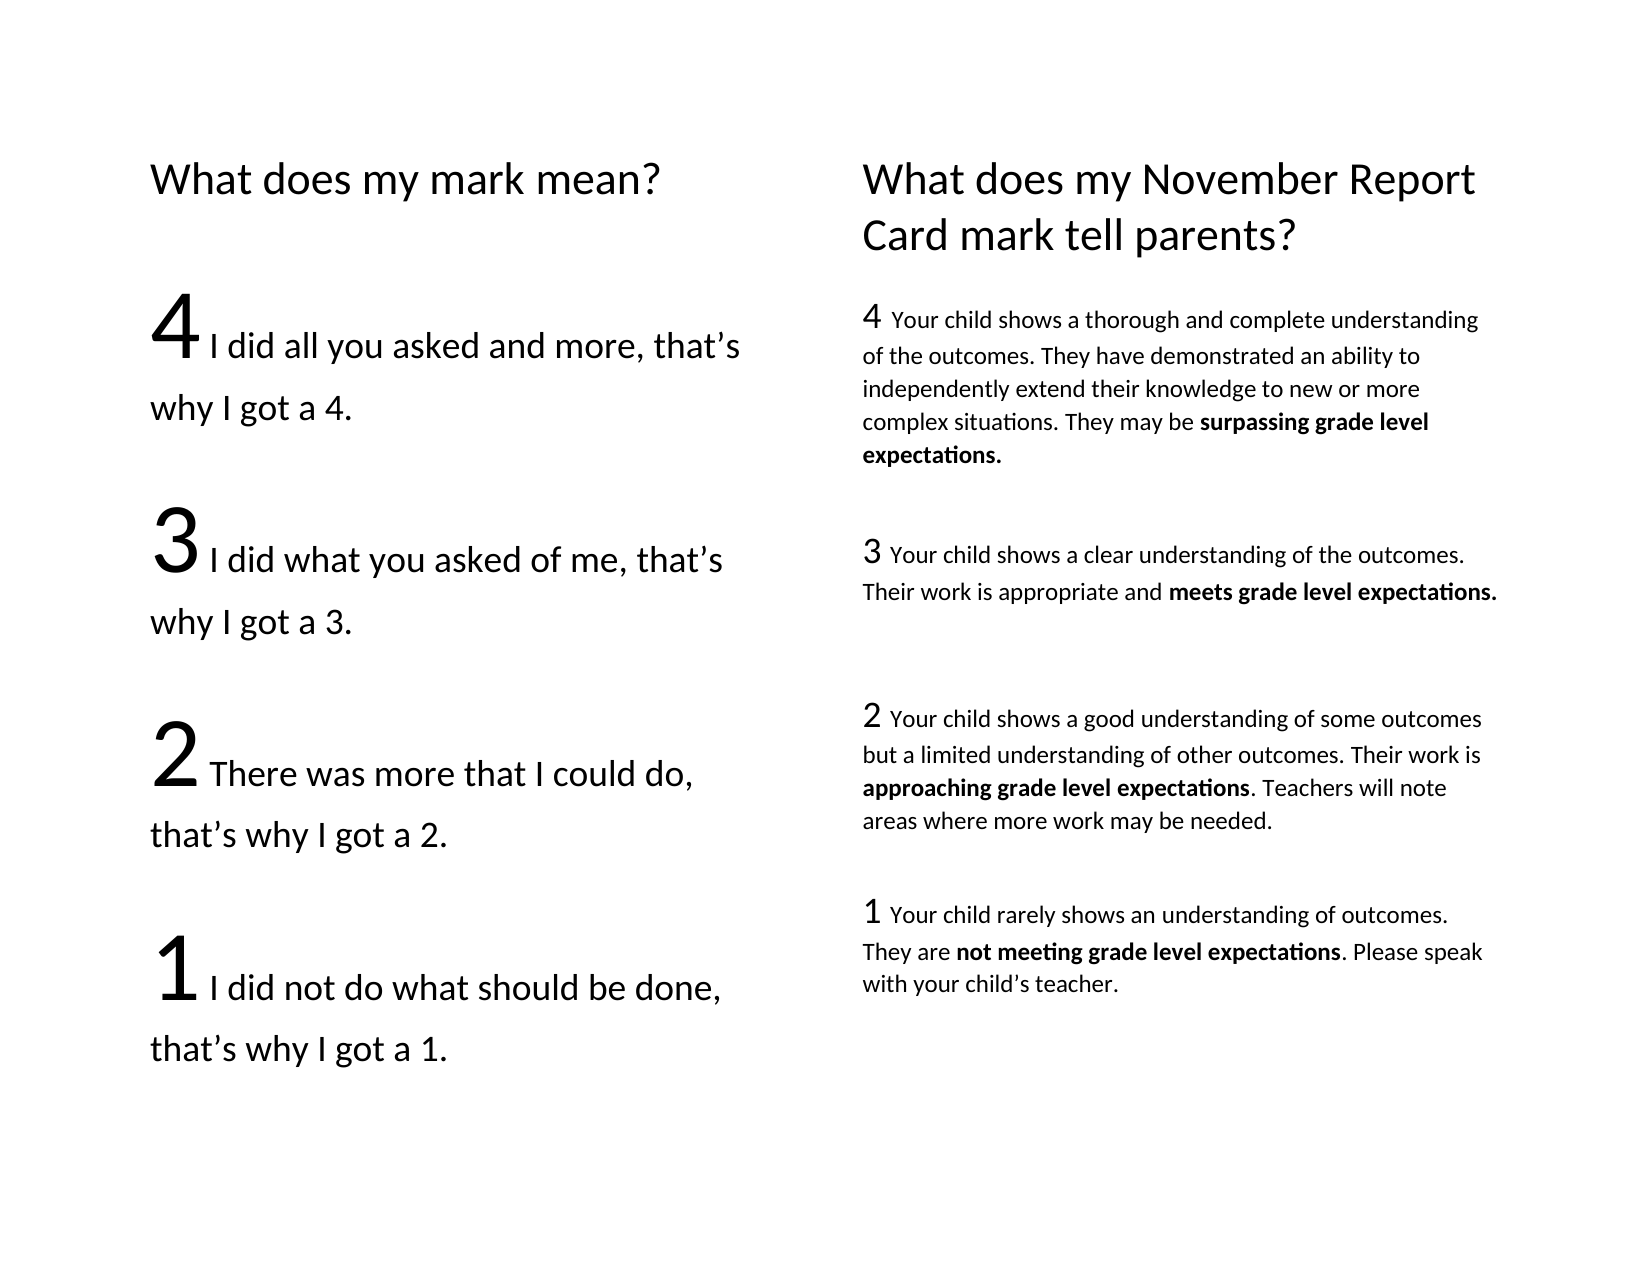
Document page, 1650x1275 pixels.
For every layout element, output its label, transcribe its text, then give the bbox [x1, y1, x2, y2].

text What does my mark mean? [150, 150, 787, 206]
text 1 Your child rarely shows an understanding of outcomes. They are not meeting grade level expectations. Please speak with your child’s teacher. [862, 887, 1500, 999]
text 4 Your child shows a thorough and complete understanding of the outcomes. They have demonstrated an ability to independently extend their knowledge to new or more complex situations. They may be surpassing grade level expectations. [862, 292, 1500, 470]
text 4 I did all you asked and more, that’s why I got a 4. [150, 262, 787, 430]
text 1 I did not do what should be done, that’s why I got a 1. [150, 903, 787, 1071]
text 3 Your child shows a clear understanding of the outcomes. Their work is appropriate and meets grade level expectations. [862, 527, 1500, 606]
text 2 There was more that I could do, that’s why I got a 2. [150, 689, 787, 857]
text 2 Your child shows a good understanding of some outcomes but a limited understanding of other outcomes. Their work is approaching grade level expectations. Teachers will note areas where more work may be needed. [862, 691, 1500, 836]
text What does my November Report Card mark tell parents? [862, 150, 1500, 262]
text 3 I did what you asked of me, that’s why I got a 3. [150, 476, 787, 643]
